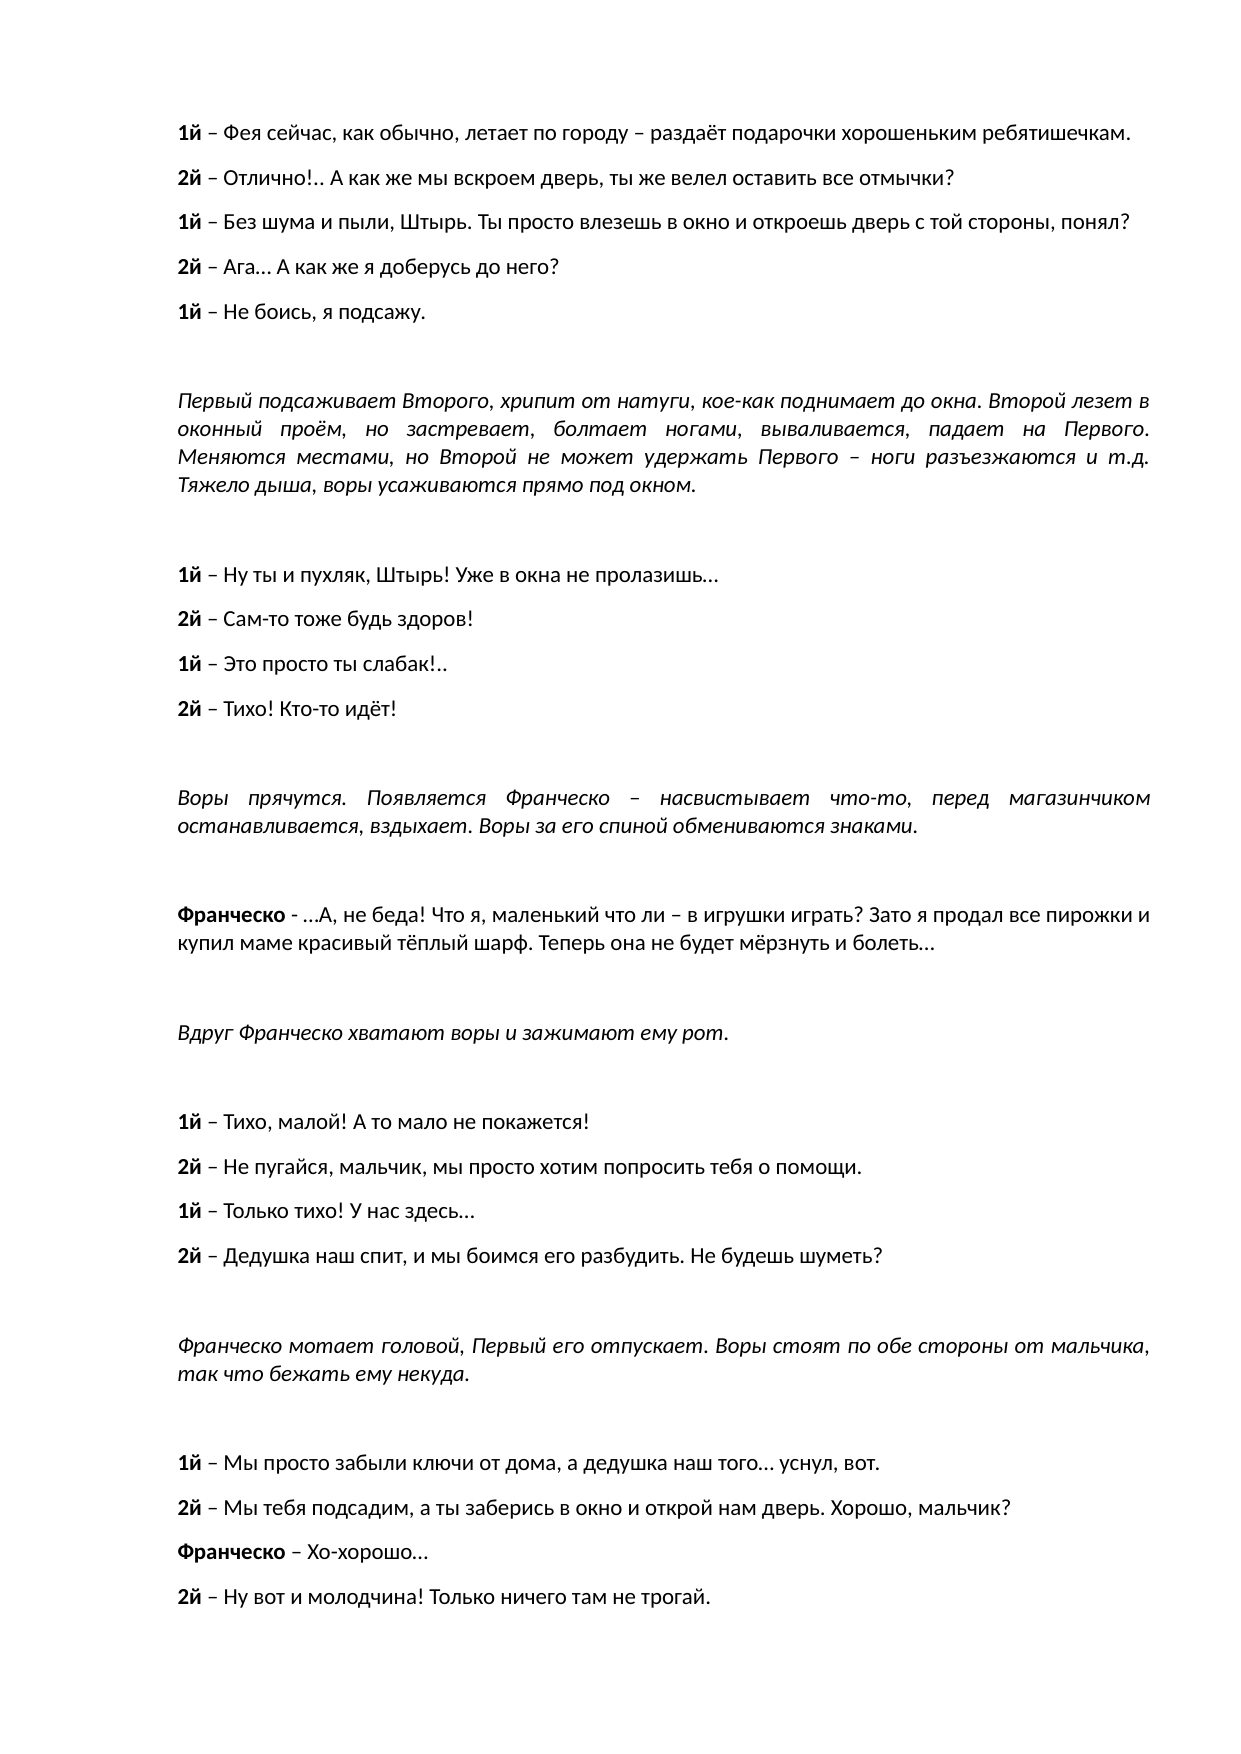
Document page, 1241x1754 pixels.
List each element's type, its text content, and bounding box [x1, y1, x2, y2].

text 1й – Мы просто забыли ключи от дома, а дедушка наш того… уснул, вот. [177, 1448, 1152, 1476]
text 1й – Без шума и пыли, Штырь. Ты просто влезешь в окно и откроешь дверь с той стороны, понял? [177, 207, 1152, 236]
text 2й – Тихо! Кто-то идёт! [177, 694, 1152, 722]
text 2й – Ага… А как же я доберусь до него? [177, 252, 1152, 280]
text 1й – Это просто ты слабак!.. [177, 649, 1152, 677]
text 2й – Ну вот и молодчина! Только ничего там не трогай. [177, 1582, 1152, 1610]
text 2й – Дедушка наш спит, и мы боимся его разбудить. Не будешь шуметь? [177, 1241, 1152, 1269]
text 1й – Только тихо! У нас здесь… [177, 1197, 1152, 1225]
text 1й – Ну ты и пухляк, Штырь! Уже в окна не пролазишь… [177, 560, 1152, 588]
text 1й – Фея сейчас, как обычно, летает по городу – раздаёт подарочки хорошеньким ребятишечкам. [177, 118, 1152, 146]
text Воры прячутся. Появляется Франческо – насвистывает что-то, перед магазинчиком останавливается, вздыхает. Воры за его спиной обмениваются знаками. [177, 783, 1152, 839]
text 2й – Сам-то тоже будь здоров! [177, 604, 1152, 632]
text 1й – Не боись, я подсажу. [177, 297, 1152, 325]
text 2й – Мы тебя подсадим, а ты заберись в окно и открой нам дверь. Хорошо, мальчик? [177, 1493, 1152, 1521]
text Вдруг Франческо хватают воры и зажимают ему рот. [177, 1018, 1152, 1046]
text Франческо – Хо-хорошо… [177, 1537, 1152, 1566]
text 2й – Отлично!.. А как же мы вскроем дверь, ты же велел оставить все отмычки? [177, 163, 1152, 191]
text Первый подсаживает Второго, хрипит от натуги, кое-как поднимает до окна. Второй лезет в оконный проём, но застревает, болтает ногами, вываливается, падает на Первого. Меняются местами, но Второй не может удержать Первого – ноги разъезжаются и т.д. Тяжело дыша, воры усаживаются прямо под окном. [177, 386, 1152, 498]
text Франческо мотает головой, Первый его отпускает. Воры стоят по обе стороны от мальчика, так что бежать ему некуда. [177, 1331, 1152, 1387]
text Франческо - …А, не беда! Что я, маленький что ли – в игрушки играть? Зато я продал все пирожки и купил маме красивый тёплый шарф. Теперь она не будет мёрзнуть и болеть… [177, 901, 1152, 957]
text 2й – Не пугайся, мальчик, мы просто хотим попросить тебя о помощи. [177, 1152, 1152, 1180]
text 1й – Тихо, малой! А то мало не покажется! [177, 1107, 1152, 1135]
